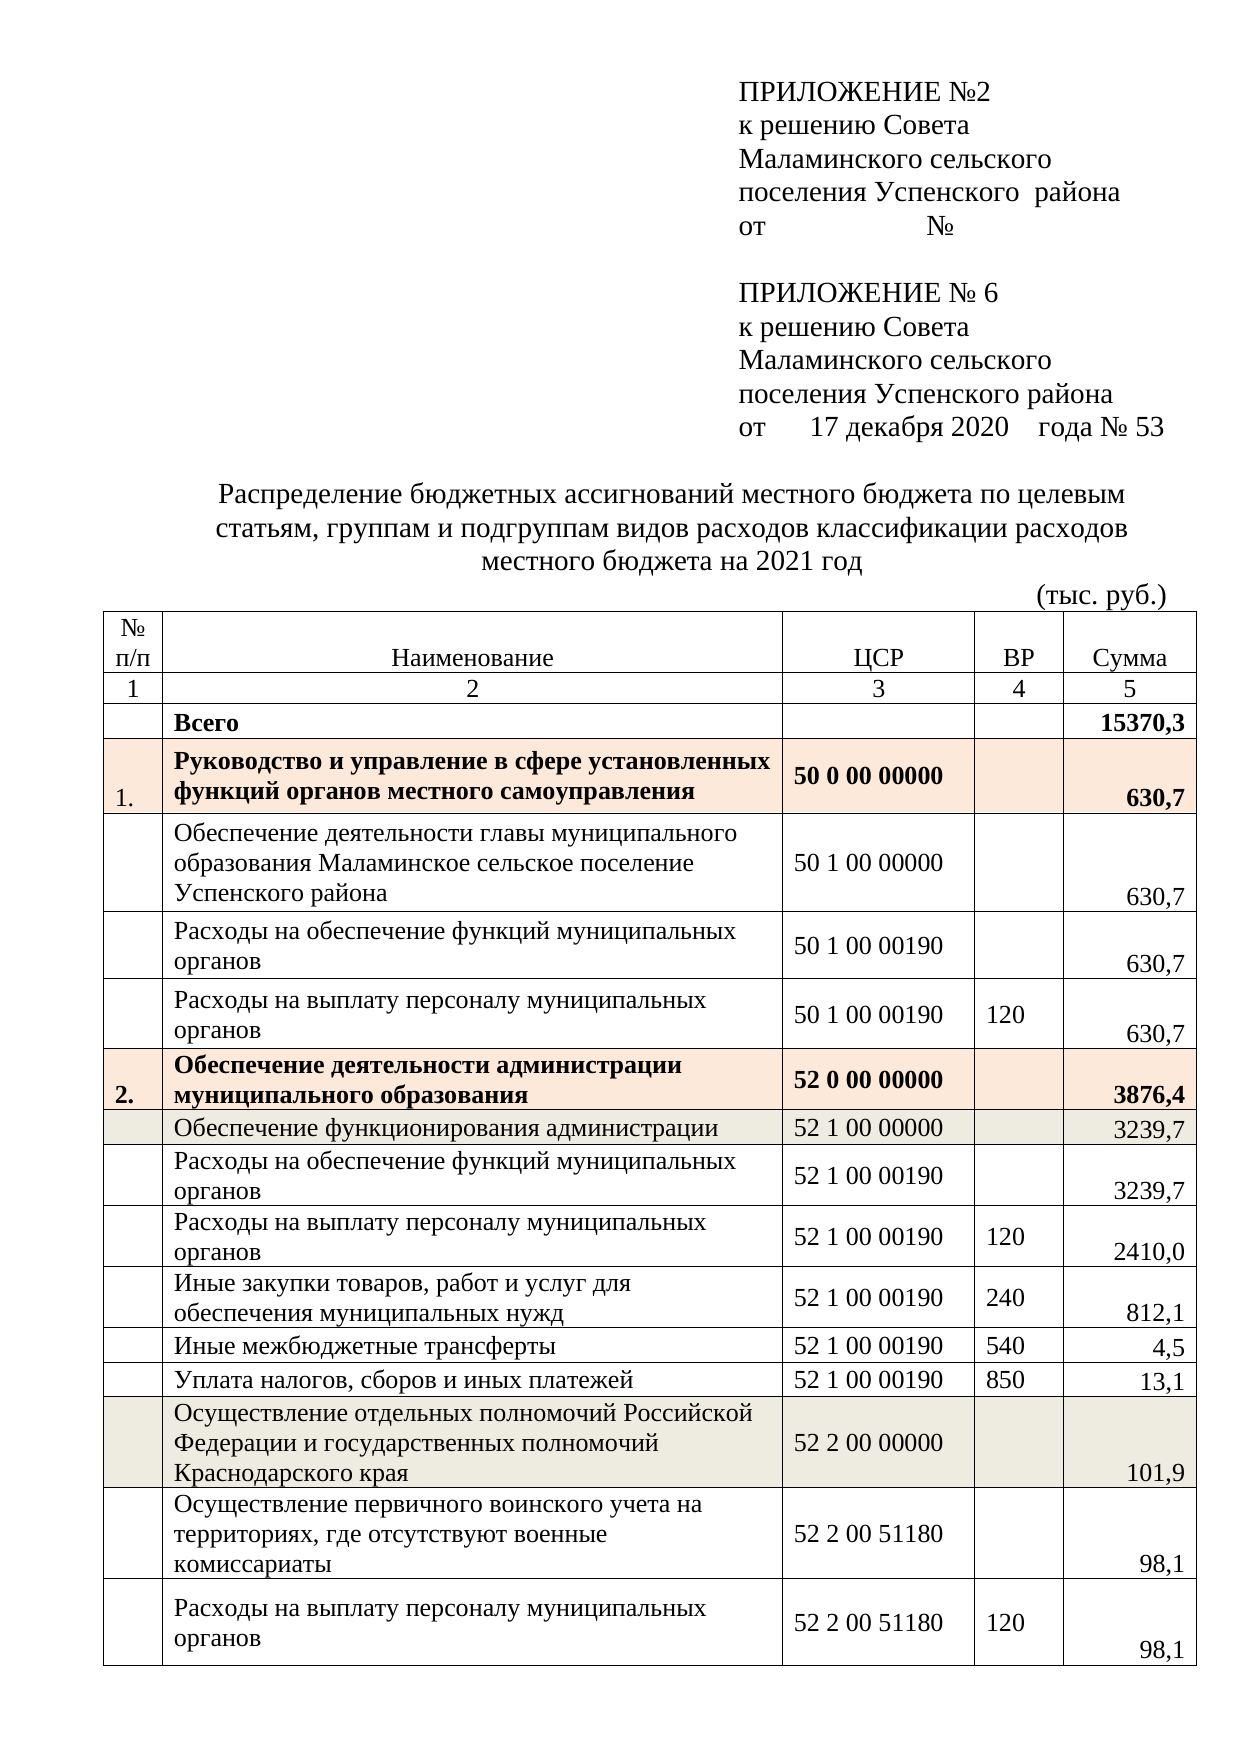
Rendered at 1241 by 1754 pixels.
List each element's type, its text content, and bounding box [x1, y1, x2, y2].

table_cell Обеспечение деятельности главы муниципального образования Маламинское сельское поселение Успенского района [163, 814, 782, 911]
table_cell 630,7 [1064, 912, 1196, 978]
table_cell [104, 979, 162, 1048]
table_cell Уплата налогов, сборов и иных платежей [163, 1363, 782, 1396]
table_cell 50 0 00 00000 [783, 739, 974, 812]
text к решению Совета [738, 309, 1167, 342]
table_cell 3876,4 [1064, 1049, 1196, 1109]
table_cell 50 1 00 00190 [783, 912, 974, 978]
table_cell 2 [163, 673, 782, 703]
table_cell 1 [104, 673, 162, 703]
table_cell 4,5 [1064, 1328, 1196, 1362]
table_cell [104, 814, 162, 911]
table_cell 52 2 00 51180 [783, 1488, 974, 1578]
table_cell [104, 1488, 162, 1578]
table_cell 3239,7 [1064, 1110, 1196, 1144]
table_cell Осуществление отдельных полномочий Российской Федерации и государственных полномочий Краснодарского края [163, 1397, 782, 1487]
text Распределение бюджетных ассигнований местного бюджета по целевым статьям, группам и подгруппам видов расходов классификации расходов местного бюджета на 2021 год [177, 476, 1167, 577]
table_cell 540 [975, 1328, 1063, 1362]
text от № [738, 208, 1167, 242]
table_cell [975, 1145, 1063, 1205]
table_cell [975, 1049, 1063, 1109]
table_cell Руководство и управление в сфере установленных функций органов местного самоуправления [163, 739, 782, 812]
table_cell [783, 704, 974, 737]
table_cell 52 1 00 00000 [783, 1110, 974, 1144]
table_cell [975, 912, 1063, 978]
table_cell 630,7 [1064, 814, 1196, 911]
table_cell 101,9 [1064, 1397, 1196, 1487]
table_cell 630,7 [1064, 979, 1196, 1048]
table_cell 52 1 00 00190 [783, 1206, 974, 1266]
table_cell 4 [975, 673, 1063, 703]
table_cell [975, 814, 1063, 911]
table_cell [975, 704, 1063, 737]
text Маламинского сельского поселения Успенского района [738, 342, 1167, 409]
table_cell Иные межбюджетные трансферты [163, 1328, 782, 1362]
table_cell 50 1 00 00000 [783, 814, 974, 911]
text ПРИЛОЖЕНИЕ № 6 [738, 275, 1167, 309]
table_cell 5 [1064, 673, 1196, 703]
table_cell Обеспечение функционирования администрации [163, 1110, 782, 1144]
table_header ВР [975, 612, 1063, 672]
table_cell 630,7 [1064, 739, 1196, 812]
table_cell 120 [975, 1206, 1063, 1266]
text ПРИЛОЖЕНИЕ №2 [738, 74, 1167, 107]
table_cell 1. [104, 739, 162, 812]
table_cell [104, 1363, 162, 1396]
table_cell 52 2 00 00000 [783, 1397, 974, 1487]
table_cell 50 1 00 00190 [783, 979, 974, 1048]
table_cell 52 1 00 00190 [783, 1328, 974, 1362]
table_cell 812,1 [1064, 1267, 1196, 1327]
table_cell [975, 1488, 1063, 1578]
table_cell 120 [975, 979, 1063, 1048]
table_cell [104, 704, 162, 737]
table_header ЦСР [783, 612, 974, 672]
table_cell 13,1 [1064, 1363, 1196, 1396]
table_cell [104, 1579, 162, 1664]
table_cell [104, 1145, 162, 1205]
table_cell Обеспечение деятельности администрации муниципального образования [163, 1049, 782, 1109]
table_header Сумма [1064, 612, 1196, 672]
table_cell Расходы на выплату персоналу муниципальных органов [163, 1579, 782, 1664]
table_cell [104, 912, 162, 978]
table_cell Расходы на выплату персоналу муниципальных органов [163, 1206, 782, 1266]
table_cell Всего [163, 704, 782, 737]
table_cell 15370,3 [1064, 704, 1196, 737]
table_cell [104, 1267, 162, 1327]
table_cell 3239,7 [1064, 1145, 1196, 1205]
table_cell 98,1 [1064, 1579, 1196, 1664]
table_cell 52 1 00 00190 [783, 1145, 974, 1205]
text поселения Успенского района [738, 174, 1167, 208]
text от 17 декабря 2020 года № 53 [738, 409, 1167, 443]
table_cell 52 1 00 00190 [783, 1363, 974, 1396]
table_cell [104, 1397, 162, 1487]
table_cell Расходы на обеспечение функций муниципальных органов [163, 912, 782, 978]
table_cell [975, 1110, 1063, 1144]
table_cell 2. [104, 1049, 162, 1109]
table_cell [104, 1328, 162, 1362]
text к решению Совета Маламинского сельского [738, 107, 1167, 174]
table_cell Осуществление первичного воинского учета на территориях, где отсутствуют военные комиссариаты [163, 1488, 782, 1578]
table_cell 98,1 [1064, 1488, 1196, 1578]
table_cell Расходы на обеспечение функций муниципальных органов [163, 1145, 782, 1205]
table_cell 850 [975, 1363, 1063, 1396]
table_cell 52 2 00 51180 [783, 1579, 974, 1664]
table_cell [975, 1397, 1063, 1487]
table_cell 2410,0 [1064, 1206, 1196, 1266]
table_cell 120 [975, 1579, 1063, 1664]
table_header № п/п [104, 612, 162, 672]
table_cell [104, 1206, 162, 1266]
table_cell [975, 739, 1063, 812]
table_cell Расходы на выплату персоналу муниципальных органов [163, 979, 782, 1048]
table_cell 52 1 00 00190 [783, 1267, 974, 1327]
table_cell 3 [783, 673, 974, 703]
table_cell 240 [975, 1267, 1063, 1327]
table_header Наименование [163, 612, 782, 672]
table_cell [104, 1110, 162, 1144]
text (тыс. руб.) [177, 577, 1167, 611]
table_cell 52 0 00 00000 [783, 1049, 974, 1109]
table_cell Иные закупки товаров, работ и услуг для обеспечения муниципальных нужд [163, 1267, 782, 1327]
